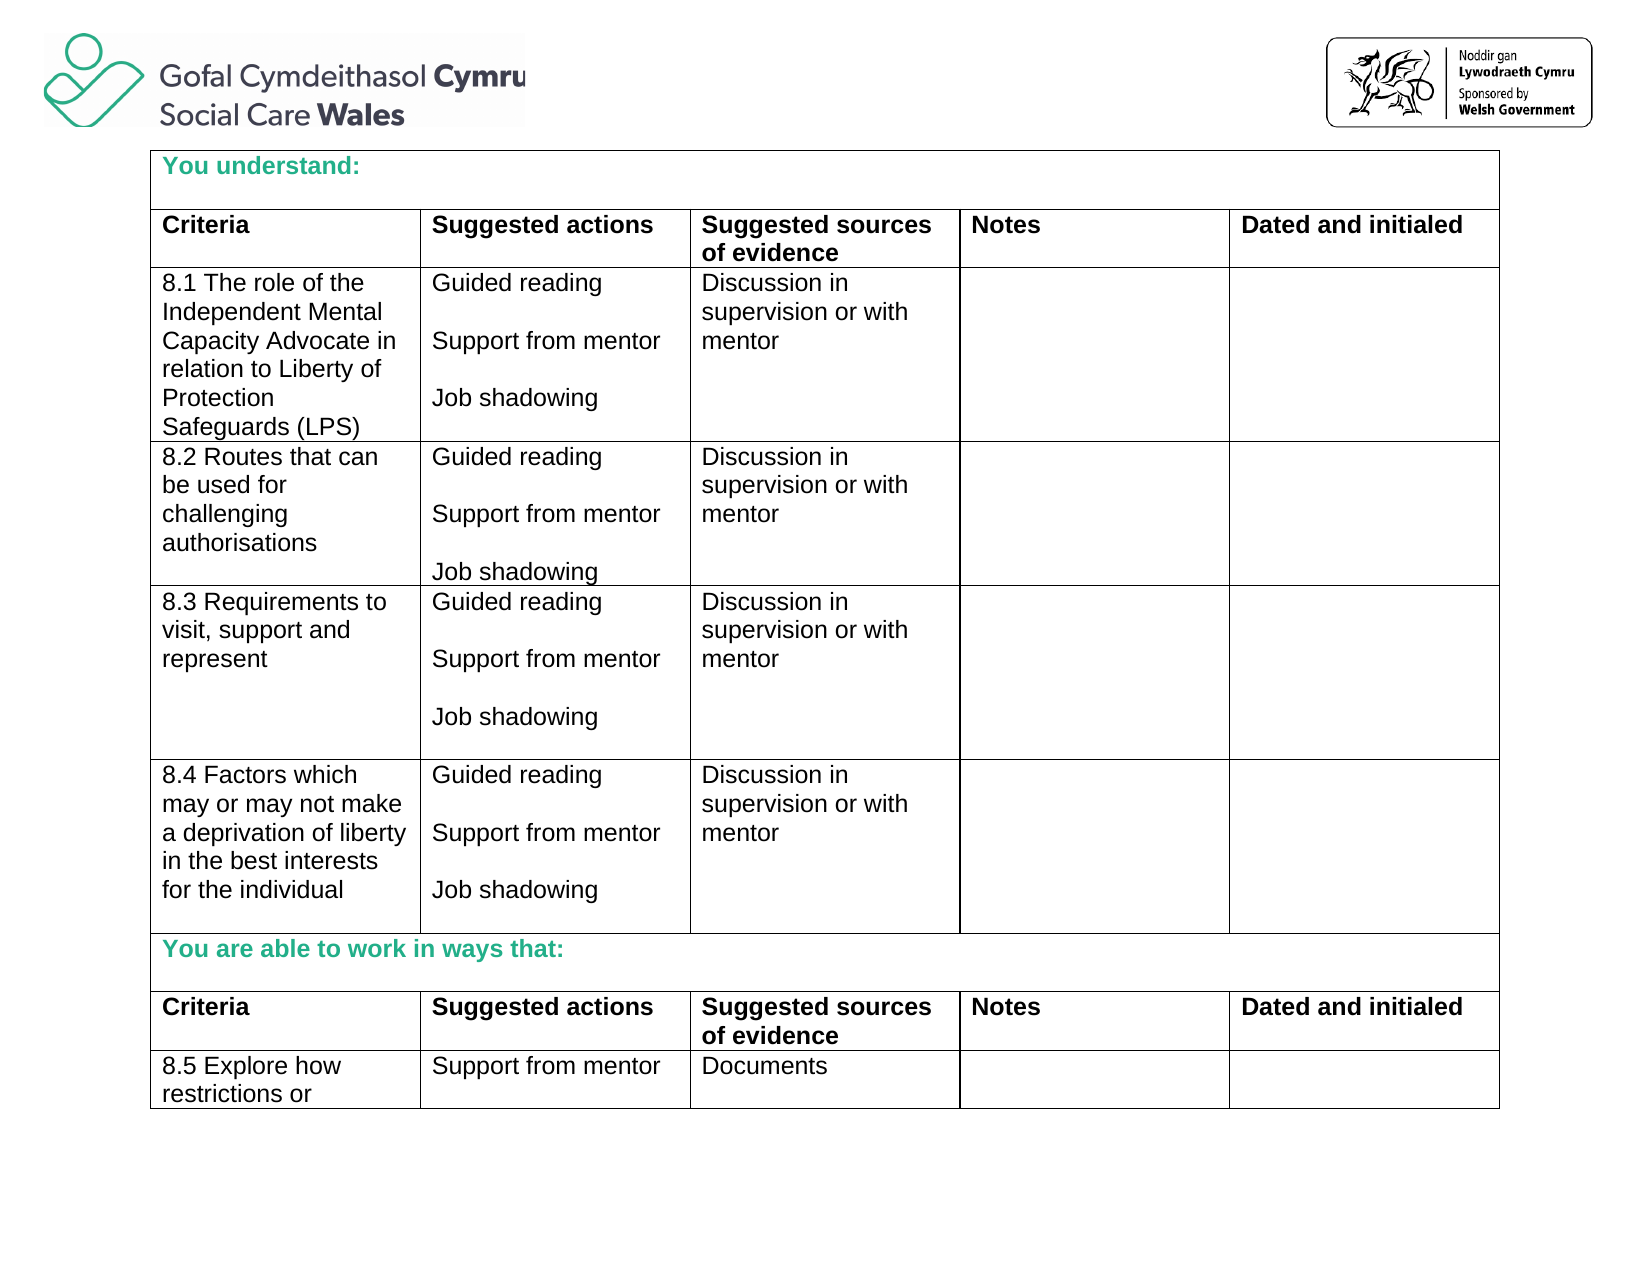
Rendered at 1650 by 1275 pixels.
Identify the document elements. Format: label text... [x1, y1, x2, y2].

picture [1320, 33, 1594, 130]
table_cell Suggested actions [421, 992, 690, 1049]
table_cell 8.1 The role of the Independent Mental Capacity Advocate in relation to Liberty of Protection Safeguards (LPS) [151, 268, 420, 441]
table_cell Discussion in supervision or with mentor [691, 268, 959, 441]
table_cell Dated and initialed [1230, 992, 1499, 1049]
table_cell Guided reading Support from mentor Job shadowing [421, 268, 690, 441]
table_cell Dated and initialed [1230, 210, 1499, 267]
table_cell Notes [961, 992, 1229, 1049]
table_cell You understand: [151, 151, 1499, 208]
table_cell [1230, 586, 1499, 759]
table_cell [1230, 760, 1499, 932]
table_cell Guided reading Support from mentor Job shadowing [421, 760, 690, 932]
table_cell Notes [961, 210, 1229, 267]
table_cell Criteria [151, 210, 420, 267]
table_cell Suggested actions [421, 210, 690, 267]
picture [43, 33, 525, 127]
table_cell [961, 760, 1229, 932]
table_cell [961, 268, 1229, 441]
table_cell Discussion in supervision or with mentor [691, 586, 959, 759]
table_cell Documents Reflection on practice Discussion in supervision or with mentor [691, 1051, 959, 1108]
table_cell Guided reading Support from mentor Job shadowing [421, 586, 690, 759]
table_cell 8.4 Factors which may or may not make a deprivation of liberty in the best interests for the individual [151, 760, 420, 932]
table_cell [961, 442, 1229, 585]
table_cell [961, 1051, 1229, 1108]
table_cell [1230, 442, 1499, 585]
table_cell [1230, 1051, 1499, 1108]
table_cell Criteria [151, 992, 420, 1049]
table_cell 8.2 Routes that can be used for challenging authorisations [151, 442, 420, 585]
table_cell Suggested sources of evidence [691, 210, 959, 267]
table_cell [961, 586, 1229, 759]
table_cell 8.5 Explore how restrictions or deprivation of liberty may impact on the individual [151, 1051, 420, 1108]
table_cell 8.3 Requirements to visit, support and represent [151, 586, 420, 759]
table_cell Guided reading Support from mentor Job shadowing [421, 442, 690, 585]
table_cell You are able to work in ways that: [151, 934, 1499, 991]
table_cell Discussion in supervision or with mentor [691, 760, 959, 932]
table_cell [1230, 268, 1499, 441]
table_cell Suggested sources of evidence [691, 992, 959, 1049]
table_cell Support from mentor Job shadowing [421, 1051, 690, 1108]
table_cell Discussion in supervision or with mentor [691, 442, 959, 585]
